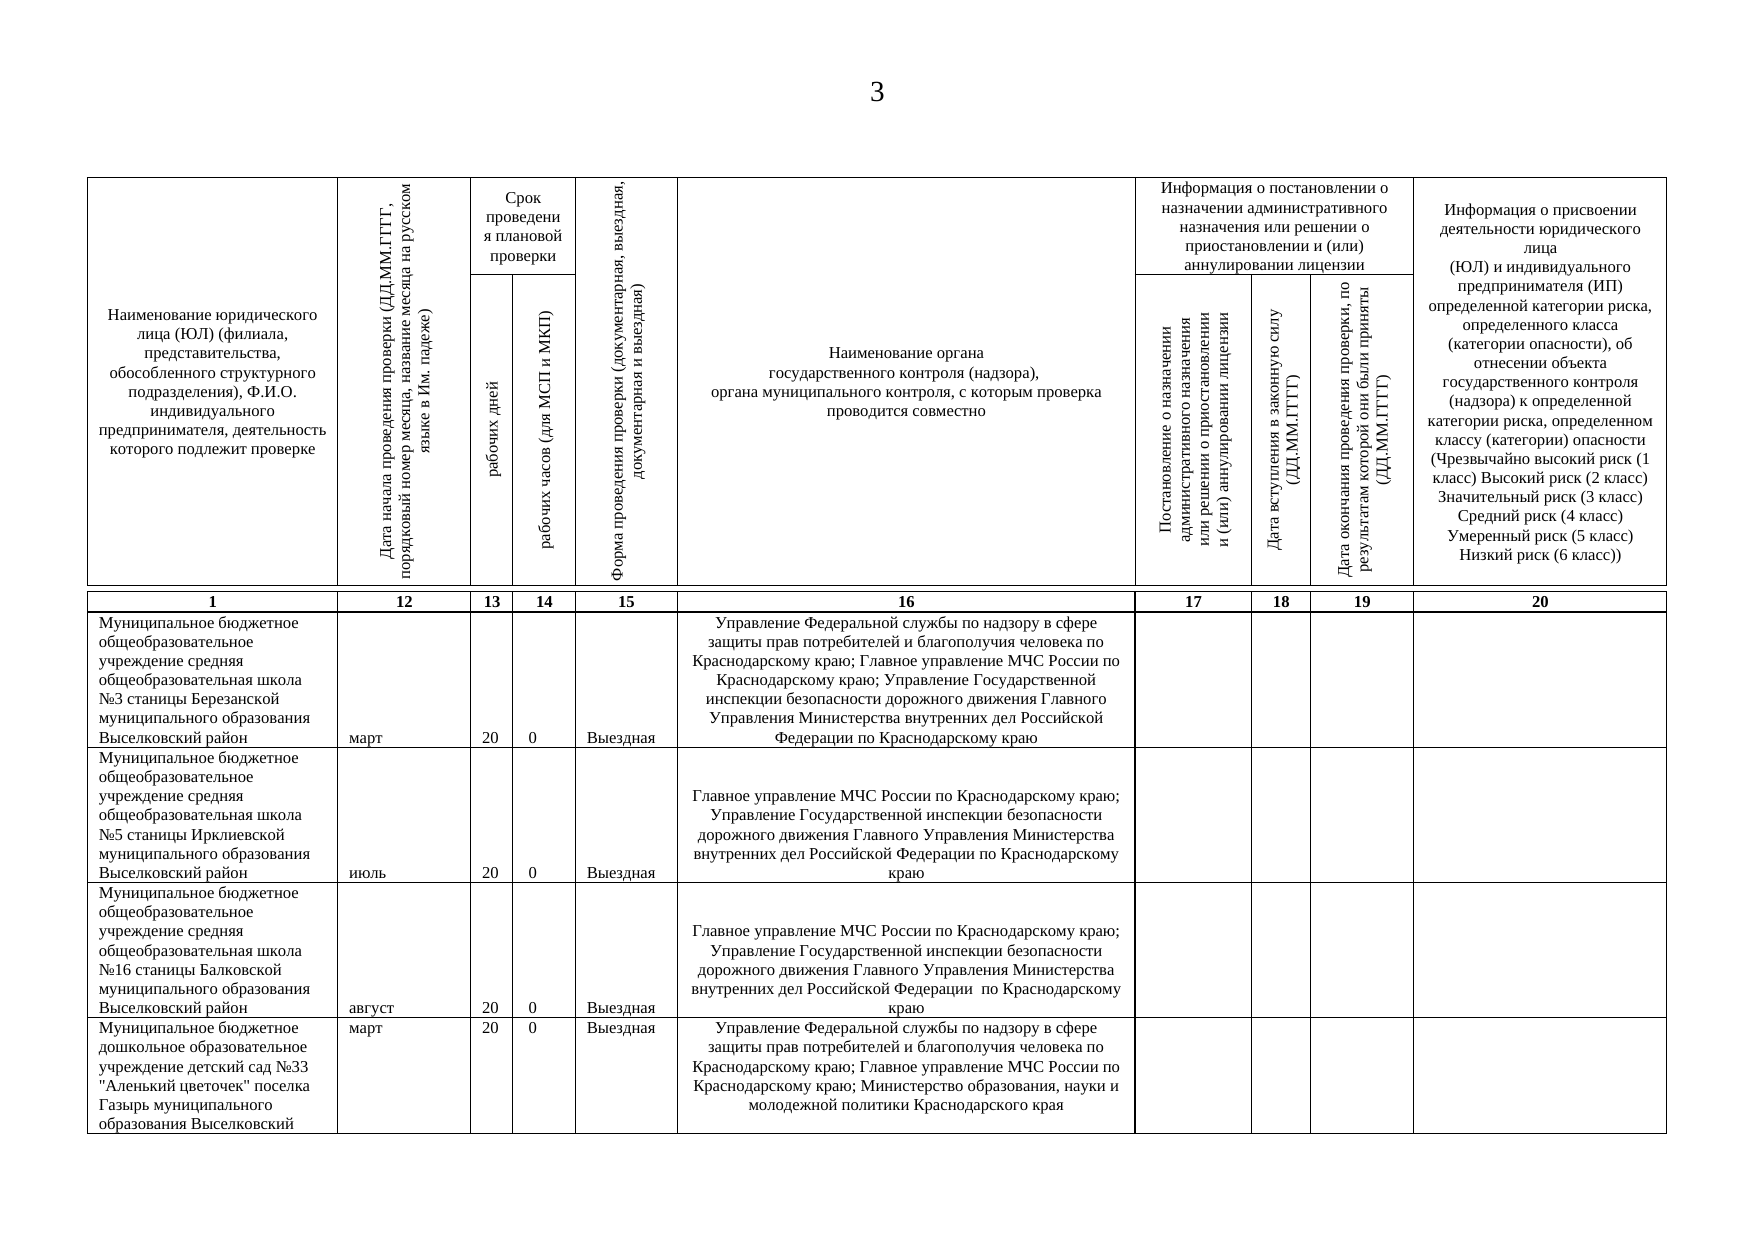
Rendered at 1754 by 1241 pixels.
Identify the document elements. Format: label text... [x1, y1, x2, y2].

table_header Наименование органа государственного контроля (надзора), органа муниципального контроля, с которым проверка проводится совместно [678, 178, 1135, 585]
table_cell 20 [471, 748, 512, 882]
table_cell Выездная [576, 883, 677, 1017]
table_cell [1414, 748, 1666, 882]
table_cell [1136, 613, 1251, 747]
table_cell [1414, 883, 1666, 1017]
table_cell Выездная [576, 748, 677, 882]
table_header Информация о постановлении о назначении административного назначения или решении о приостановлении и (или) аннулировании лицензии [1136, 178, 1413, 274]
table_cell Выездная [576, 1018, 677, 1133]
table_header Форма проведения проверки (документарная, выездная, документарная и выездная) [576, 178, 677, 585]
table_header 19 [1311, 592, 1413, 611]
table_header Информация о присвоении деятельности юридического лица (ЮЛ) и индивидуального предпринимателя (ИП) определенной категории риска, определенного класса (категории опасности), об отнесении объекта государственного контроля (надзора) к определенной категории риска, определенном классу (категории) опасности (Чрезвычайно высокий риск (1 класс) Высокий риск (2 класс) Значительный риск (3 класс) Средний риск (4 класс) Умеренный риск (5 класс) Низкий риск (6 класс)) [1414, 178, 1666, 585]
table_cell 20 [471, 1018, 512, 1133]
table_cell Главное управление МЧС России по Краснодарскому краю; Управление Государственной инспекции безопасности дорожного движения Главного Управления Министерства внутренних дел Российской Федерации по Краснодарскому краю [678, 883, 1134, 1017]
table_cell 0 [513, 1018, 575, 1133]
table_cell 0 [513, 883, 575, 1017]
table_cell март [338, 1018, 470, 1133]
table_cell [1311, 1018, 1413, 1133]
table_cell Постановление о назначении административного назначения или решении о приостановлении и (или) аннулировании лицензии [1136, 275, 1251, 585]
table_cell [1136, 748, 1251, 882]
table_cell [1252, 748, 1310, 882]
table_cell [1252, 883, 1310, 1017]
table_cell 0 [513, 613, 575, 747]
table_cell июль [338, 748, 470, 882]
table_cell рабочих часов (для МСП и МКП) [513, 275, 575, 585]
table_header Срок проведения плановой проверки [471, 178, 575, 274]
table_cell [1311, 883, 1413, 1017]
table_cell март [338, 613, 470, 747]
table_cell 0 [513, 748, 575, 882]
table_cell Выездная [576, 613, 677, 747]
table_cell [1311, 748, 1413, 882]
table_header 1 [88, 592, 337, 611]
table_header 18 [1252, 592, 1310, 611]
table_cell рабочих дней [471, 275, 512, 585]
table_cell [1311, 613, 1413, 747]
table_header 17 [1136, 592, 1251, 611]
table_header Дата начала проведения проверки (ДД.ММ.ГГГГ, порядковый номер месяца, название месяца на русском языке в Им. падеже) [338, 178, 470, 585]
table_cell Дата вступления в законную силу (ДД.ММ.ГГГГ) [1252, 275, 1310, 585]
table_cell [1136, 883, 1251, 1017]
table_cell [1414, 613, 1666, 747]
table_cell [88, 1018, 337, 1133]
table_cell [1252, 1018, 1310, 1133]
table_header 14 [513, 592, 575, 611]
table_cell 20 [471, 883, 512, 1017]
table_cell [678, 1018, 1134, 1133]
table_header Наименование юридического лица (ЮЛ) (филиала, представительства, обособленного структурного подразделения), Ф.И.О. индивидуального предпринимателя, деятельность которого подлежит проверке [88, 178, 337, 585]
table_header 12 [338, 592, 470, 611]
table_cell [1414, 1018, 1666, 1133]
table_cell Управление Федеральной службы по надзору в сфере защиты прав потребителей и благополучия человека по Краснодарскому краю; Главное управление МЧС России по Краснодарскому краю; Управление Государственной инспекции безопасности дорожного движения Главного Управления Министерства внутренних дел Российской Федерации по Краснодарскому краю [678, 613, 1134, 747]
table_cell 20 [471, 613, 512, 747]
table_cell Муниципальное бюджетное общеобразовательное учреждение средняя общеобразовательная школа №16 станицы Балковской муниципального образования Выселковский район [88, 883, 337, 1017]
table_cell [1252, 613, 1310, 747]
table_cell Дата окончания проведения проверки, по результатам которой они были приняты (ДД.ММ.ГГГГ) [1311, 275, 1413, 585]
table_cell Главное управление МЧС России по Краснодарскому краю; Управление Государственной инспекции безопасности дорожного движения Главного Управления Министерства внутренних дел Российской Федерации по Краснодарскому краю [678, 748, 1134, 882]
table_header 16 [678, 592, 1134, 611]
table_cell Муниципальное бюджетное общеобразовательное учреждение средняя общеобразовательная школа №5 станицы Ирклиевской муниципального образования Выселковский район [88, 748, 337, 882]
table_cell август [338, 883, 470, 1017]
table_header 20 [1414, 592, 1666, 611]
table_header 13 [471, 592, 512, 611]
table_cell Муниципальное бюджетное общеобразовательное учреждение средняя общеобразовательная школа №3 станицы Березанской муниципального образования Выселковский район [88, 613, 337, 747]
table_header 15 [576, 592, 677, 611]
table_cell [1136, 1018, 1251, 1133]
